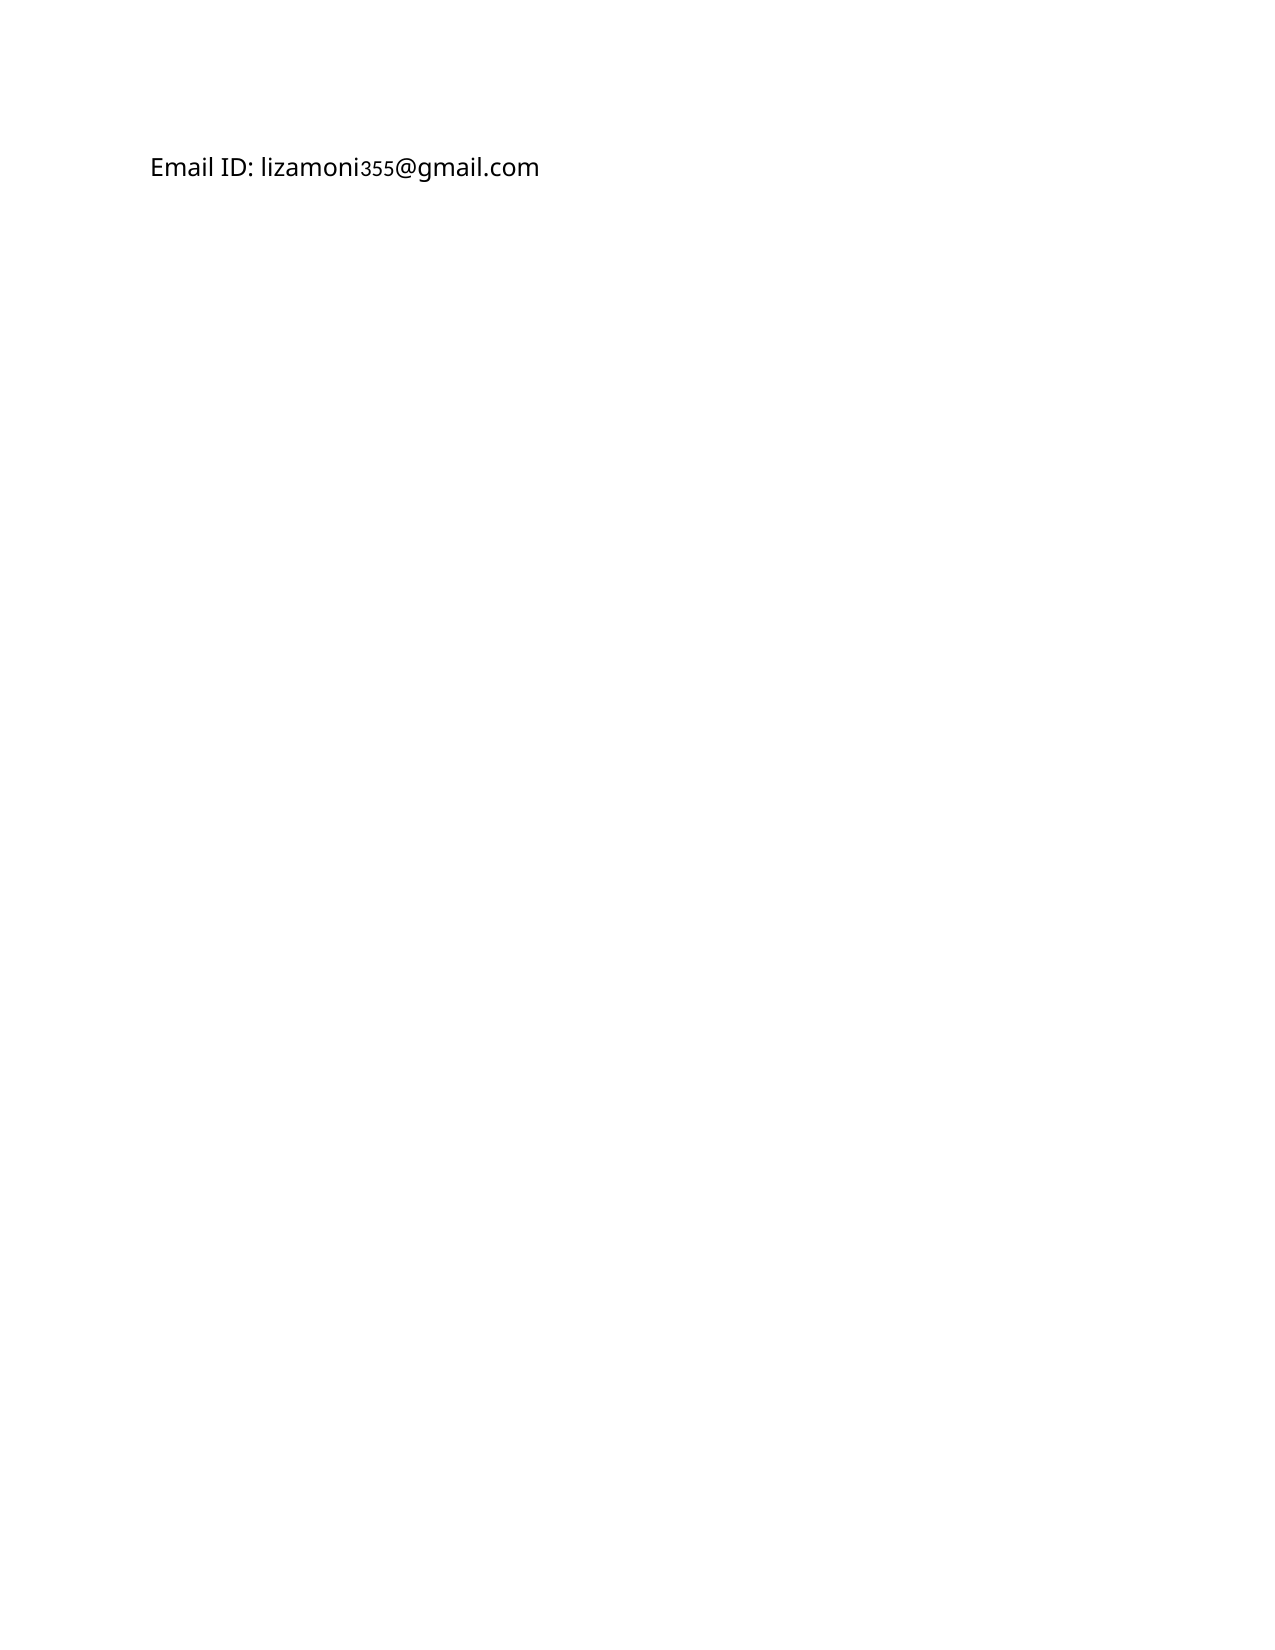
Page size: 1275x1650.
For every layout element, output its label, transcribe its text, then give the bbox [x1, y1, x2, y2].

text Email ID: lizamoni355@gmail.com [150, 150, 1125, 184]
